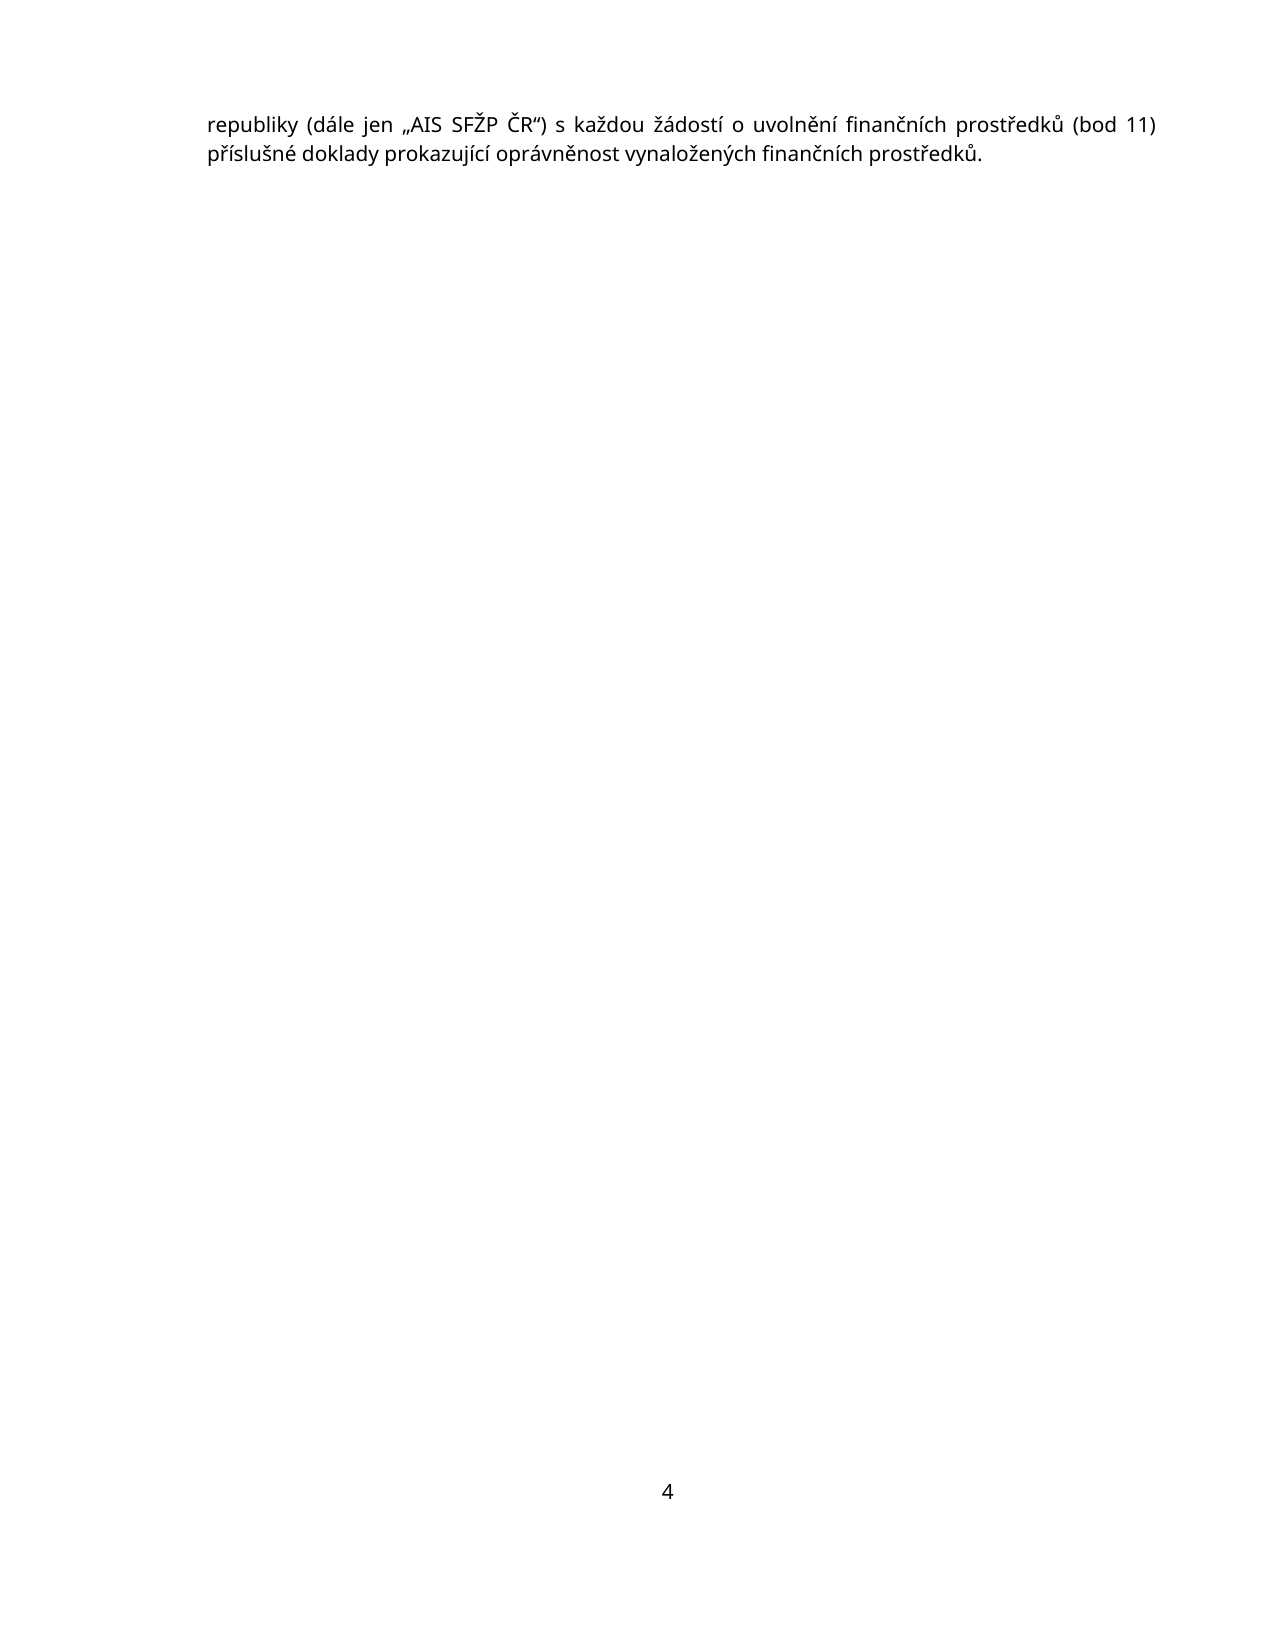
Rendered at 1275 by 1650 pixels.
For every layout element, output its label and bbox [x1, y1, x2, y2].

list [177, 110, 1157, 167]
